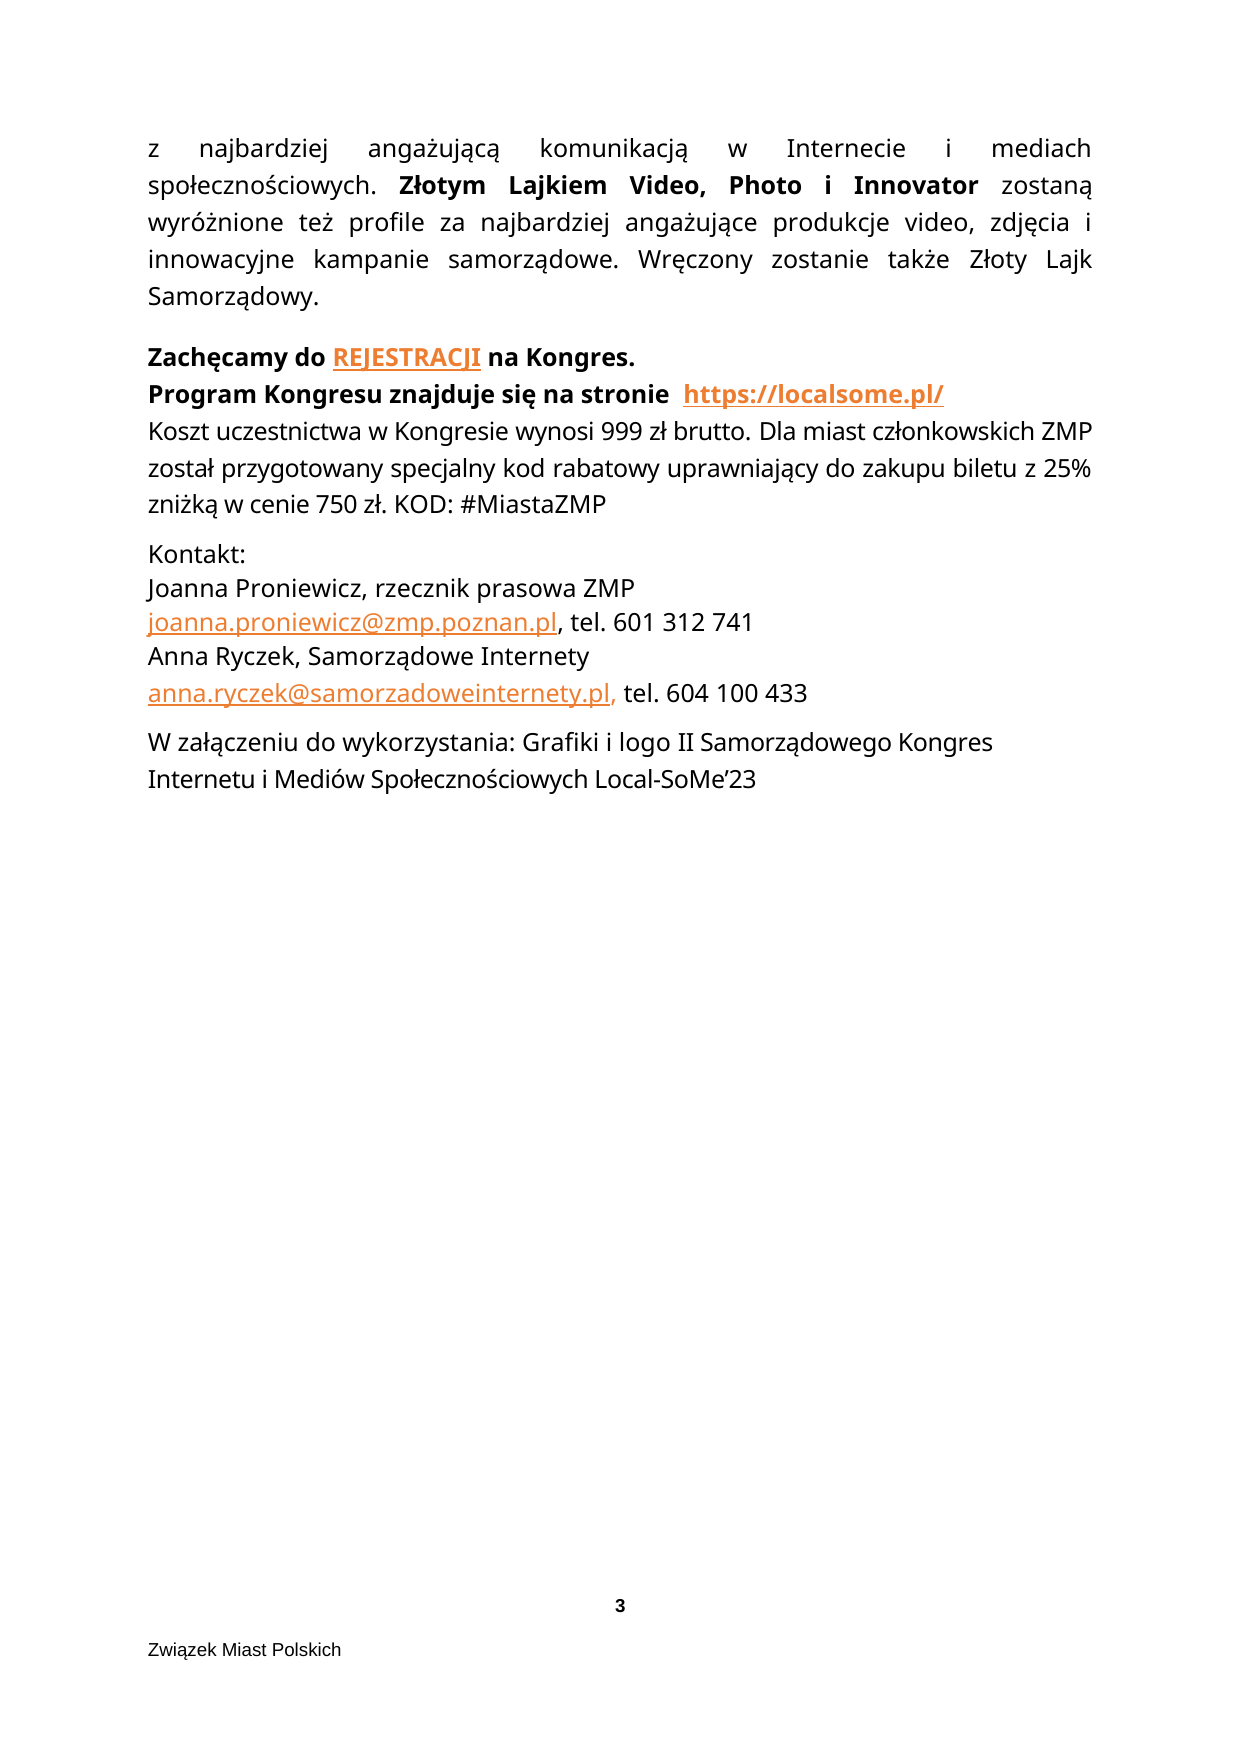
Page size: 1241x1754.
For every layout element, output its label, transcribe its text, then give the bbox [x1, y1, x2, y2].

text Program Kongresu znajduje się na stronie https://localsome.pl/ [148, 377, 1093, 411]
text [148, 131, 1093, 312]
text Zachęcamy do REJESTRACJI na Kongres. [148, 340, 1093, 374]
text Anna Ryczek, Samorządowe Internety [148, 638, 1093, 672]
text anna.ryczek@samorzadoweinternety.pl, tel. 604 100 433 [148, 675, 1093, 709]
text Kontakt: [148, 536, 1093, 570]
text joanna.proniewicz@zmp.poznan.pl, tel. 601 312 741 [148, 604, 1093, 638]
text W załączeniu do wykorzystania: Grafiki i logo II Samorządowego Kongres Internetu i Mediów Społecznościowych Local-SoMe’23 [148, 724, 1093, 795]
text Joanna Proniewicz, rzecznik prasowa ZMP [148, 570, 1093, 604]
text Koszt uczestnictwa w Kongresie wynosi 999 zł brutto. Dla miast członkowskich ZMP został przygotowany specjalny kod rabatowy uprawniający do zakupu biletu z 25% zniżką w cenie 750 zł. KOD: #MiastaZMP [148, 413, 1093, 521]
